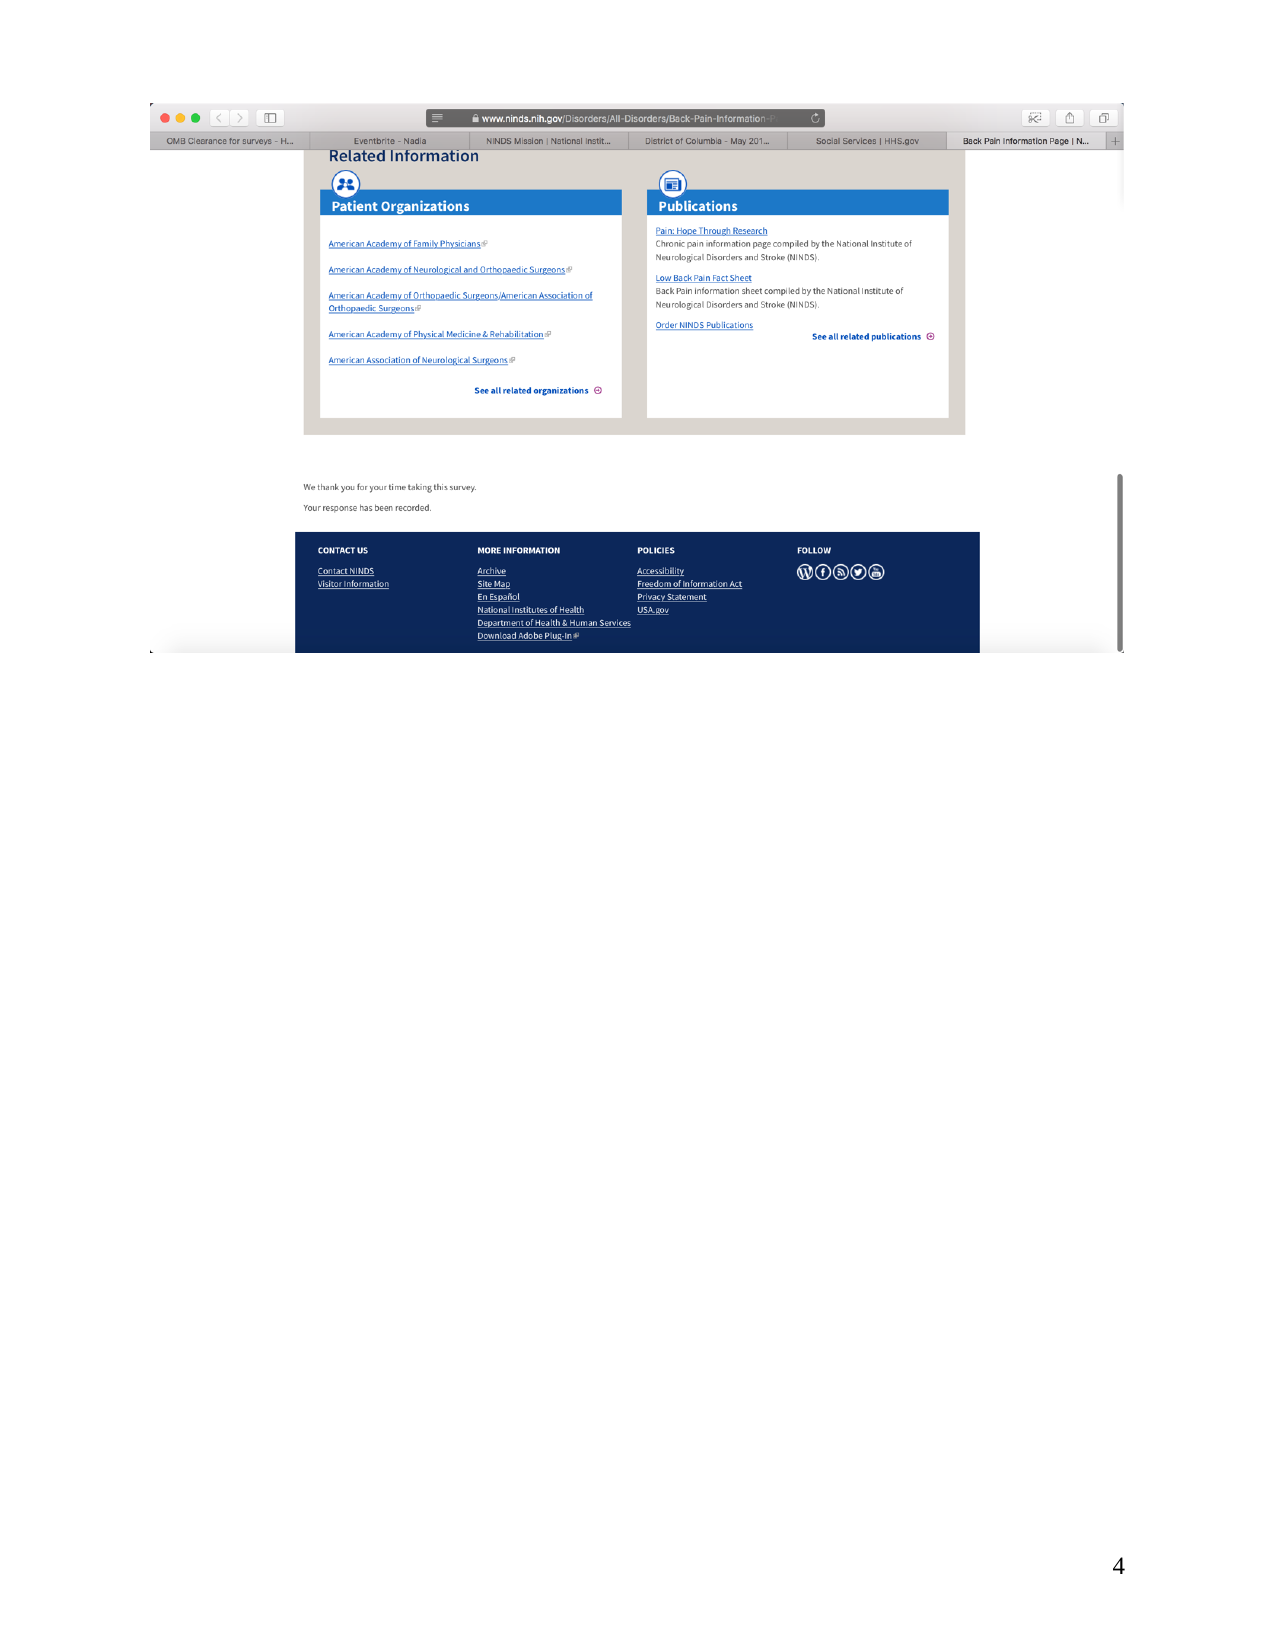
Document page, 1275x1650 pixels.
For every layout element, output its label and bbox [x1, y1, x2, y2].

picture [150, 103, 1124, 653]
